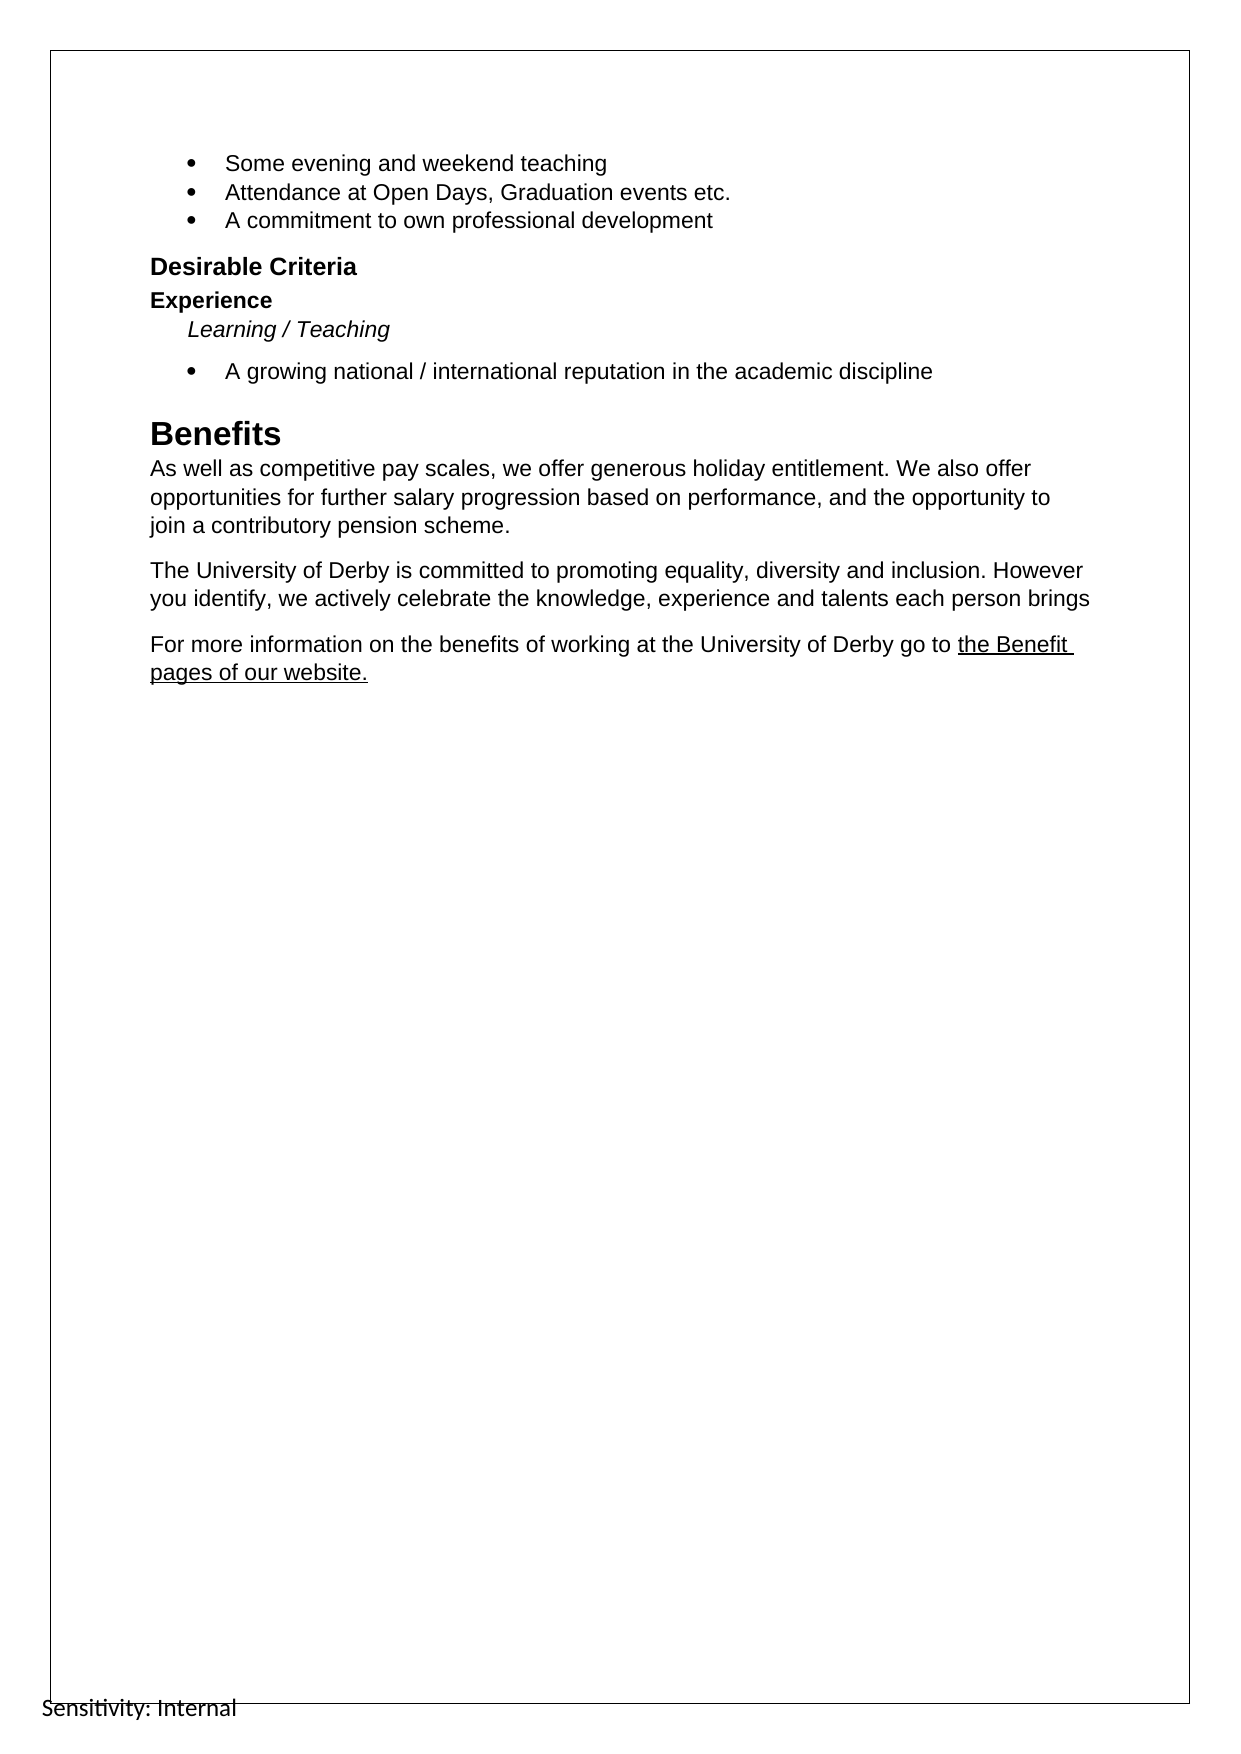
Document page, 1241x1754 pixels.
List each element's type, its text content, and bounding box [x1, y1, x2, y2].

text As well as competitive pay scales, we offer generous holiday entitlement. We also offer opportunities for further salary progression based on performance, and the opportunity to join a contributory pension scheme. [150, 455, 1090, 538]
text For more information on the benefits of working at the University of Derby go to the Benefit pages of our website. [150, 631, 1090, 685]
list Attendance at Open Days, Graduation events etc. [187, 178, 1090, 205]
subtitle Experience [150, 287, 1090, 313]
list A commitment to own professional development [187, 207, 1090, 233]
text The University of Derby is committed to promoting equality, diversity and inclusion. However you identify, we actively celebrate the knowledge, experience and talents each person brings [150, 557, 1090, 612]
text Learning / Teaching [187, 316, 1090, 342]
subtitle Desirable Criteria [150, 252, 1090, 281]
subtitle Benefits [150, 413, 1090, 452]
list A growing national / international reputation in the academic discipline [187, 358, 1090, 385]
list Some evening and weekend teaching [187, 150, 1090, 176]
